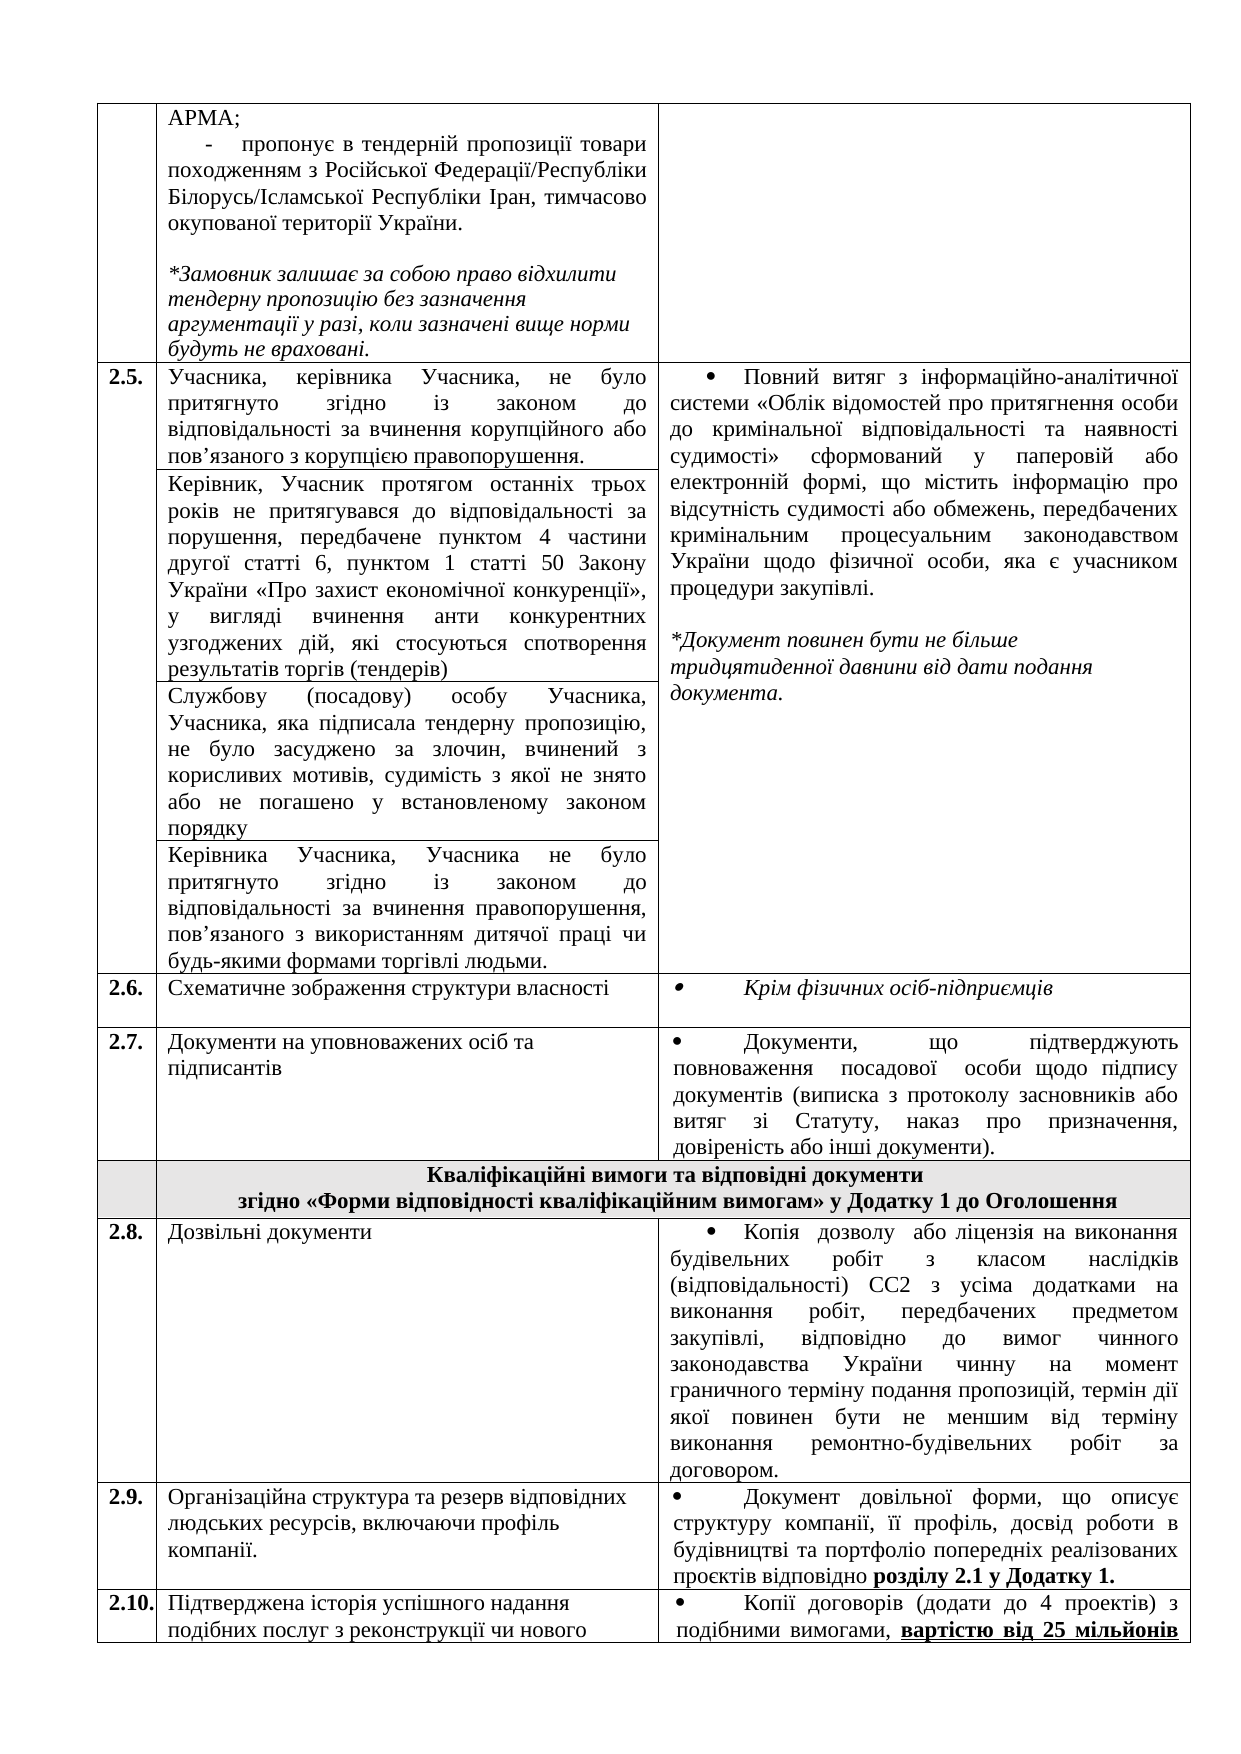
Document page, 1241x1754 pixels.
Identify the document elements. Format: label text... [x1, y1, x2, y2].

table_cell Схематичне зображення структури власності [157, 974, 658, 1027]
table_cell Документи, що підтверджують повноваження посадової особи щодо підпису документів (виписка з протоколу засновників або витяг зі Статуту, наказ про призначення, довіреність або інші документи). [659, 1028, 1190, 1160]
table_cell [98, 1590, 156, 1642]
table_cell Документ довільної форми, що описує структуру компанії, її профіль, досвід роботи в будівництві та портфоліо попередніх реалізованих проєктів відповідно розділу 2.1 у Додатку 1. [659, 1483, 1190, 1588]
table_cell Кваліфікаційні вимоги та відповідні документи згідно «Форми відповідності кваліфікаційним вимогам» у Додатку 1 до Оголошення [157, 1161, 1190, 1217]
table_cell Керівника Учасника, Учасника не було притягнуто згідно із законом до відповідальності за вчинення правопорушення, пов’язаного з використанням дитячої праці чи будь-якими формами торгівлі людьми. [157, 841, 658, 973]
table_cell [157, 104, 658, 362]
table_cell Дозвільні документи [157, 1219, 658, 1482]
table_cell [659, 104, 1190, 362]
table_cell Організаційна структура та резерв відповідних людських ресурсів, включаючи профіль компанії. [157, 1483, 658, 1588]
table_cell Крім фізичних осіб-підприємців [659, 974, 1190, 1027]
table_cell [98, 104, 156, 362]
table_cell Службову (посадову) особу Учасника, Учасника, яка підписала тендерну пропозицію, не було засуджено за злочин, вчинений з корисливих мотивів, судимість з якої не знято або не погашено у встановленому законом порядку [157, 682, 658, 840]
table_cell [98, 1219, 156, 1482]
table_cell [157, 1590, 658, 1642]
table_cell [659, 1590, 1190, 1642]
table_cell Документи на уповноважених осіб та підписантів [157, 1028, 658, 1160]
table_cell [98, 1028, 156, 1160]
table_cell Учасника, керівника Учасника, не було притягнуто згідно із законом до відповідальності за вчинення корупційного або пов’язаного з корупцією правопорушення. [157, 363, 658, 469]
table_cell [98, 1161, 156, 1217]
table_cell Керівник, Учасник протягом останніх трьох років не притягувався до відповідальності за порушення, передбачене пунктом 4 частини другої статті 6, пунктом 1 статті 50 Закону України «Про захист економічної конкуренції», у вигляді вчинення анти конкурентних узгоджених дій, які стосуються спотворення результатів торгів (тендерів) [157, 470, 658, 681]
table_cell Повний витяг з інформаційно-аналітичної системи «Облік відомостей про притягнення особи до кримінальної відповідальності та наявності судимості» сформований у паперовій або електронній формі, що містить інформацію про відсутність судимості або обмежень, передбачених кримінальним процесуальним законодавством України щодо фізичної особи, яка є учасником процедури закупівлі. *Документ повинен бути не більше тридцятиденної давнини від дати подання документа. [659, 363, 1190, 973]
table_cell [98, 974, 156, 1027]
table_cell Копія дозволу або ліцензія на виконання будівельних робіт з класом наслідків (відповідальності) СС2 з усіма додатками на виконання робіт, передбачених предметом закупівлі, відповідно до вимог чинного законодавства України чинну на момент граничного терміну подання пропозицій, термін дії якої повинен бути не меншим від терміну виконання ремонтно-будівельних робіт за договором. [659, 1219, 1190, 1482]
table_cell [98, 363, 156, 973]
table_cell [98, 1483, 156, 1588]
